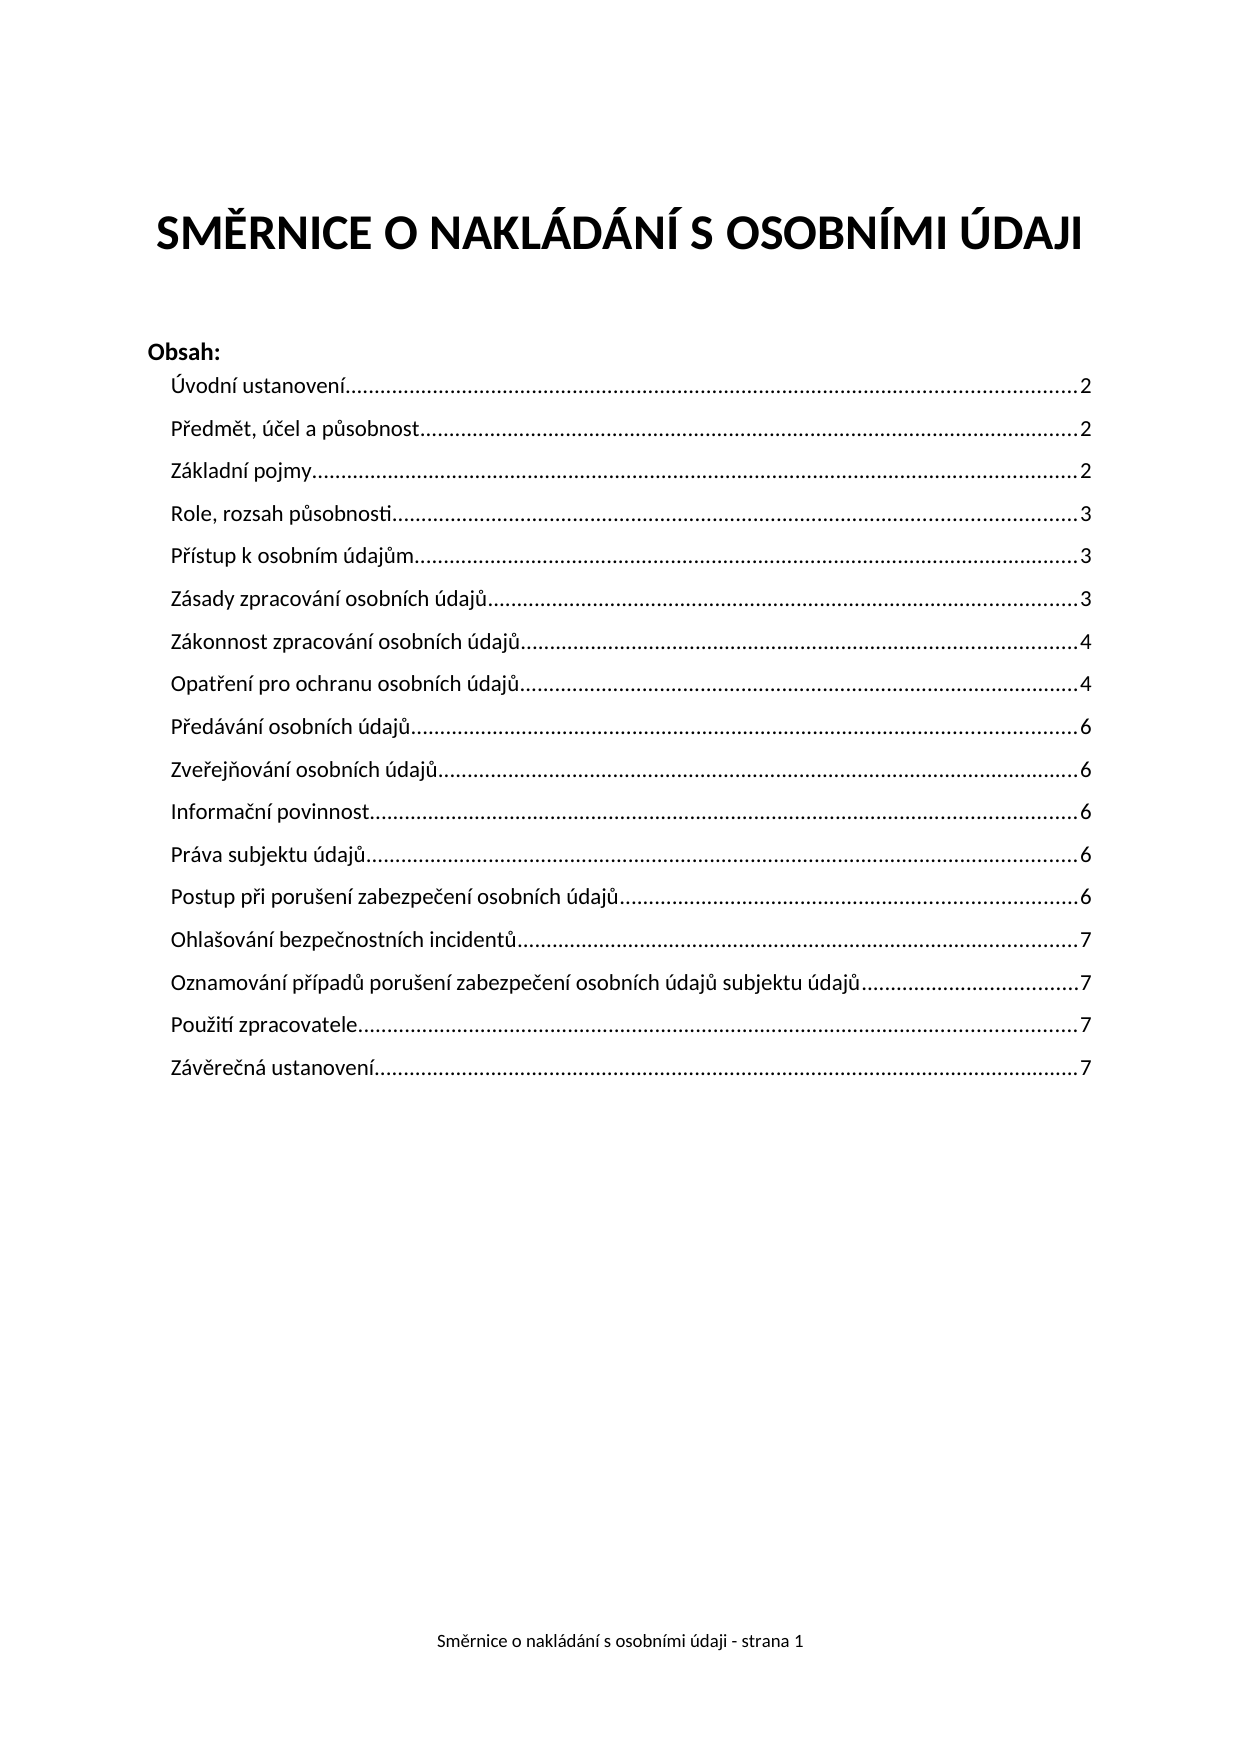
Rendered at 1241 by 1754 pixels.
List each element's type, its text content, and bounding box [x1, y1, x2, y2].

text směrnice o nakládání s osobními údaji [148, 201, 1093, 262]
